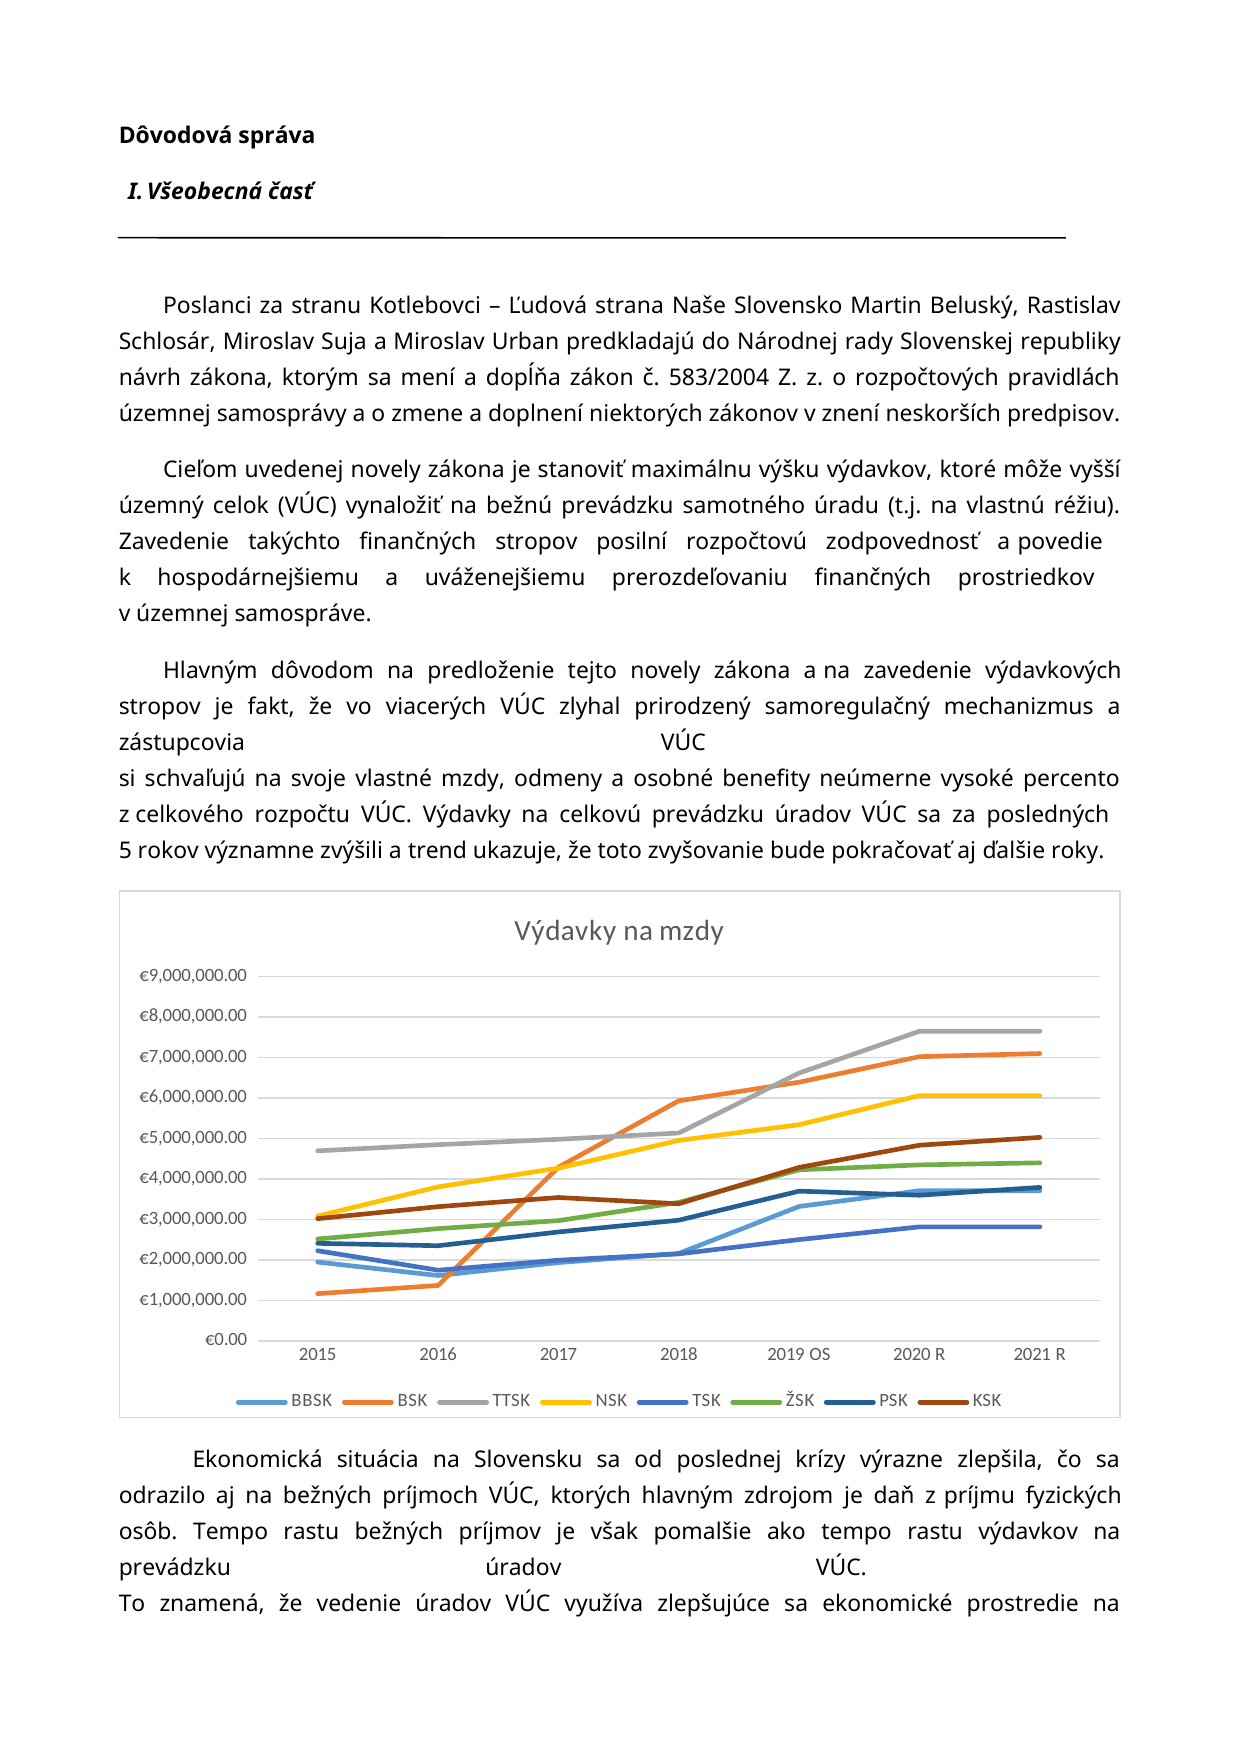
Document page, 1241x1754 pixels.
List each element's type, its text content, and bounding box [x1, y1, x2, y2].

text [118, 1443, 1122, 1618]
text Dôvodová správa [118, 118, 1122, 150]
list Všeobecná časť [128, 175, 1122, 207]
text Cieľom uvedenej novely zákona je stanoviť maximálnu výšku výdavkov, ktoré môže vyšší územný celok (VÚC) vynaložiť na bežnú prevádzku samotného úradu (t.j. na vlastnú réžiu). Zavedenie takýchto finančných stropov posilní rozpočtovú zodpovednosť a povedie k hospodárnejšiemu a uváženejšiemu prerozdeľovaniu finančných prostriedkov v územnej samospráve. [118, 453, 1122, 628]
text Hlavným dôvodom na predloženie tejto novely zákona a na zavedenie výdavkových stropov je fakt, že vo viacerých VÚC zlyhal prirodzený samoregulačný mechanizmus a zástupcovia VÚC si schvaľujú na svoje vlastné mzdy, odmeny a osobné benefity neúmerne vysoké percento z celkového rozpočtu VÚC. Výdavky na celkovú prevádzku úradov VÚC sa za posledných 5 rokov významne zvýšili a trend ukazuje, že toto zvyšovanie bude pokračovať aj ďalšie roky. [118, 654, 1122, 865]
text Poslanci za stranu Kotlebovci – Ľudová strana Naše Slovensko Martin Beluský, Rastislav Schlosár, Miroslav Suja a Miroslav Urban predkladajú do Národnej rady Slovenskej republiky návrh zákona, ktorým sa mení a dopĺňa zákon č. 583/2004 Z. z. o rozpočtových pravidlách územnej samosprávy a o zmene a doplnení niektorých zákonov v znení neskorších predpisov. [118, 289, 1122, 428]
